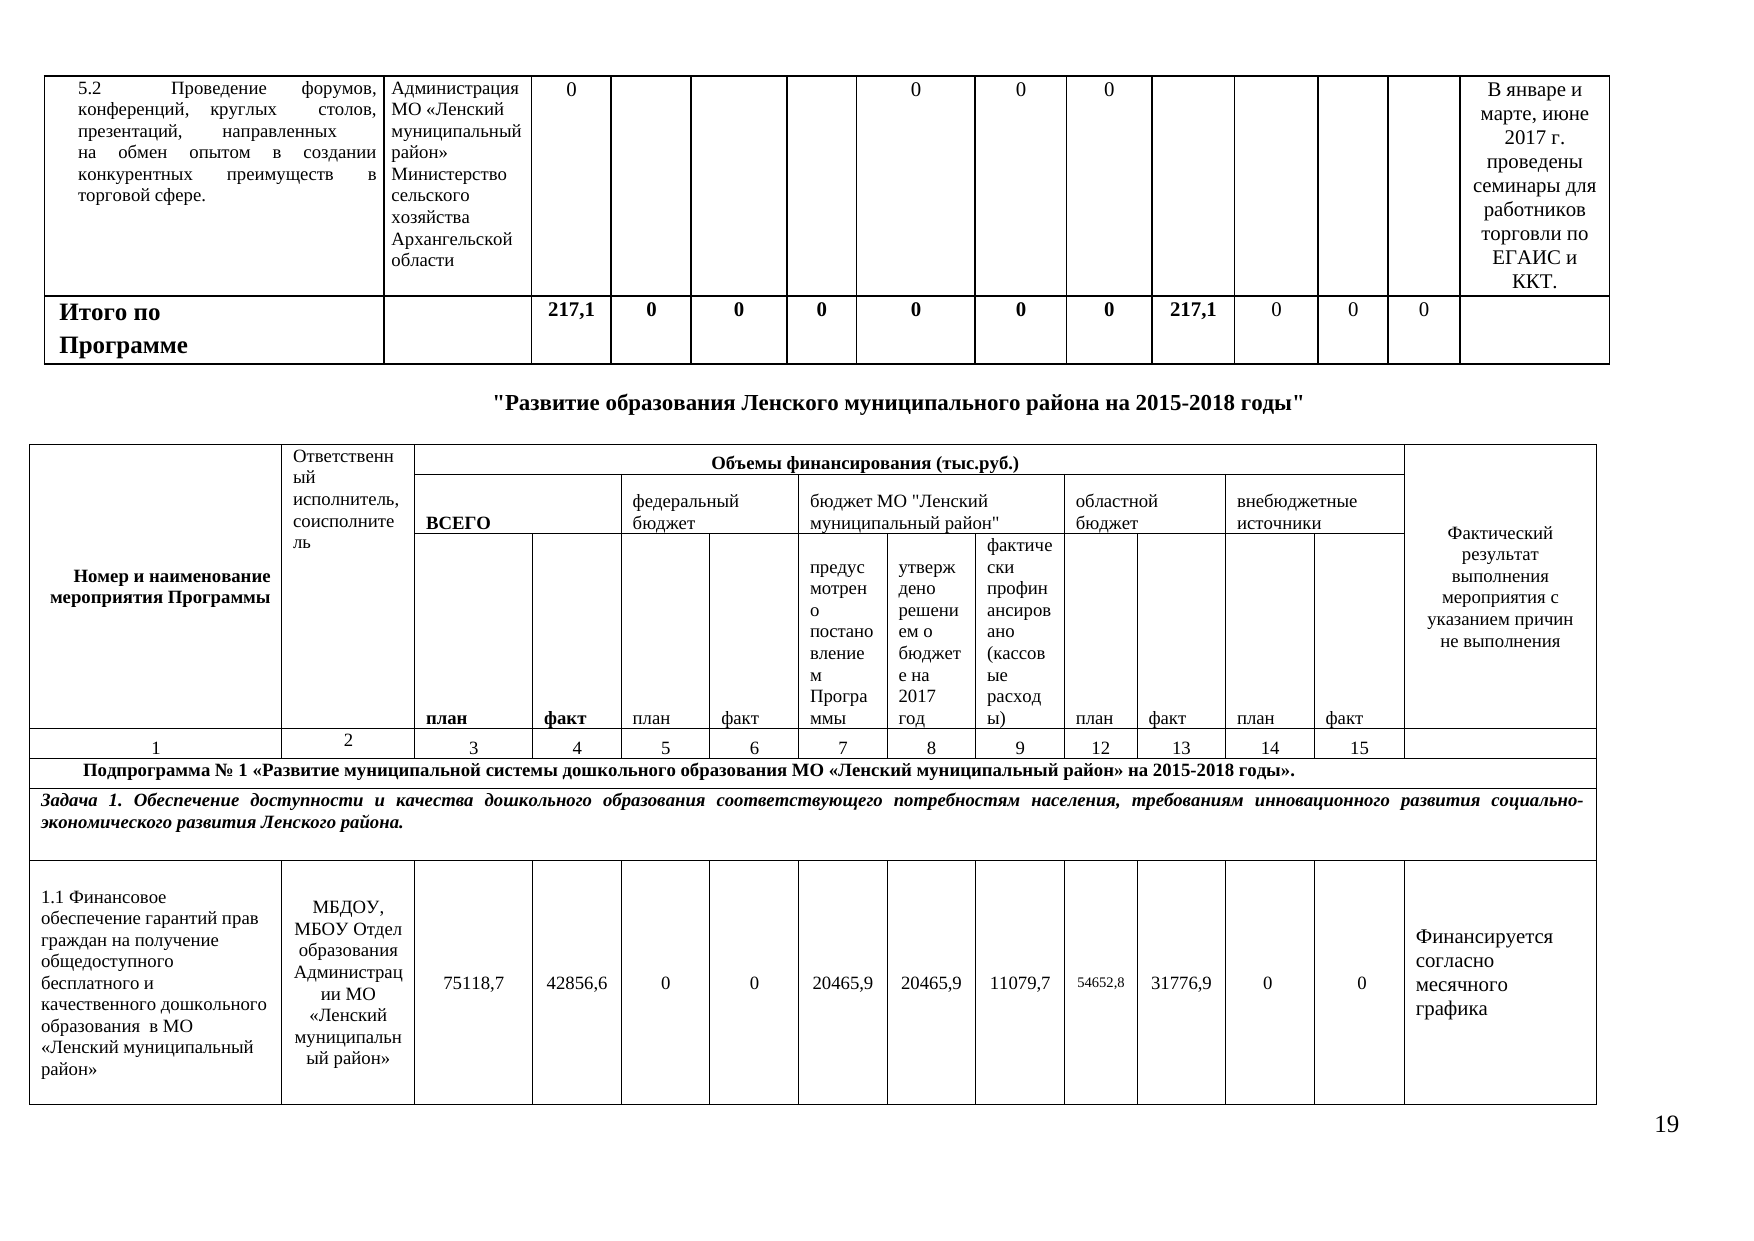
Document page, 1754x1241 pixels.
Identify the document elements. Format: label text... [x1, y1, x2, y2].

table_cell 0 [788, 297, 856, 363]
table_cell 20465,9 [888, 861, 975, 1104]
table_cell план [622, 534, 709, 728]
table_cell план [1065, 534, 1137, 728]
table_cell фактически профинансировано (кассовые расходы) [976, 534, 1064, 728]
table_cell 75118,7 [415, 861, 532, 1104]
table_cell 0 [1315, 861, 1404, 1104]
table_cell 31776,9 [1138, 861, 1225, 1104]
table_cell внебюджетные источники [1226, 475, 1404, 533]
table_cell 5.2 Проведение форумов, конференций, круглых столов, презентаций, направленных на обмен опытом в создании конкурентных преимуществ в торговой сфере. [45, 77, 383, 295]
table_cell факт [1138, 534, 1225, 728]
table_cell Подпрограмма № 1 «Развитие муниципальной системы дошкольного образования МО «Ленский муниципальный район» на 2015-2018 годы». [30, 759, 1596, 788]
table_cell 2 [282, 729, 414, 758]
table_cell МБДОУ, МБОУ Отдел образования Администрации МО «Ленский муниципальный район» [282, 861, 414, 1104]
table_cell 15 [1315, 729, 1404, 758]
table_cell факт [710, 534, 798, 728]
table_cell В январе и марте, июне 2017 г. проведены семинары для работников торговли по ЕГАИС и ККТ. [1461, 77, 1609, 295]
table_cell Итого по Программе [45, 297, 383, 363]
table_cell [1461, 297, 1609, 363]
table_cell 0 [857, 77, 974, 295]
table_cell план [415, 534, 532, 728]
table_cell предусмотрено постановлением Программы [799, 534, 887, 728]
table_cell 0 [976, 297, 1066, 363]
table_cell 0 [1319, 297, 1387, 363]
table_cell 0 [1389, 297, 1459, 363]
table_header Ответственный исполнитель, соисполнитель [282, 445, 414, 728]
table_header Объемы финансирования (тыс.руб.) [415, 445, 1404, 474]
table_cell 217,1 [1153, 297, 1234, 363]
table_cell 11079,7 [976, 861, 1064, 1104]
table_cell 7 [799, 729, 887, 758]
table_cell Администрация МО «Ленский муниципальный район» Министерство сельского хозяйства Архангельской области [385, 77, 531, 295]
table_cell 14 [1226, 729, 1314, 758]
table_cell факт [533, 534, 621, 728]
table_cell 0 [692, 297, 786, 363]
table_cell 0 [1067, 297, 1151, 363]
table_cell 0 [622, 861, 709, 1104]
table_cell бюджет МО "Ленский муниципальный район" [799, 475, 1064, 533]
table_cell 20465,9 [799, 861, 887, 1104]
table_cell 12 [1065, 729, 1137, 758]
table_cell 6 [710, 729, 798, 758]
table_cell 0 [1235, 297, 1317, 363]
table_cell [1153, 77, 1234, 295]
table_cell областной бюджет [1065, 475, 1225, 533]
table_cell 0 [976, 77, 1066, 295]
text "Развитие образования Ленского муниципального района на 2015-2018 годы" [118, 389, 1679, 415]
table_cell [1389, 77, 1459, 295]
table_cell 4 [533, 729, 621, 758]
table_cell 3 [415, 729, 532, 758]
table_cell 54652,8 [1065, 861, 1137, 1104]
table_cell 0 [710, 861, 798, 1104]
table_header Фактический результат выполнения мероприятия с указанием причин не выполнения [1405, 445, 1596, 728]
table_cell утверждено решением о бюджете на 2017 год [888, 534, 975, 728]
table_cell [1405, 729, 1596, 758]
table_header Номер и наименование мероприятия Программы [30, 445, 281, 728]
table_cell 0 [532, 77, 610, 295]
table_cell [612, 77, 690, 295]
table_cell план [1226, 534, 1314, 728]
table_cell Финансируется согласно месячного графика [1405, 861, 1596, 1104]
table_cell 8 [888, 729, 975, 758]
table_cell 0 [612, 297, 690, 363]
table_cell 217,1 [532, 297, 610, 363]
table_cell 0 [857, 297, 974, 363]
table_cell федеральный бюджет [622, 475, 798, 533]
table_cell [692, 77, 786, 295]
table_cell [1235, 77, 1317, 295]
table_cell [1319, 77, 1387, 295]
table_cell 5 [622, 729, 709, 758]
table_cell 1 [30, 729, 281, 758]
table_cell [385, 297, 531, 363]
table_cell 13 [1138, 729, 1225, 758]
table_cell 0 [1067, 77, 1151, 295]
table_cell 42856,6 [533, 861, 621, 1104]
table_cell 1.1 Финансовое обеспечение гарантий прав граждан на получение общедоступного бесплатного и качественного дошкольного образования в МО «Ленский муниципальный район» [30, 861, 281, 1104]
table_cell факт [1315, 534, 1404, 728]
table_cell Задача 1. Обеспечение доступности и качества дошкольного образования соответствующего потребностям населения, требованиям инновационного развития социально-экономического развития Ленского района. [30, 789, 1596, 860]
table_cell 9 [976, 729, 1064, 758]
table_cell [788, 77, 856, 295]
table_cell ВСЕГО [415, 475, 621, 533]
table_cell 0 [1226, 861, 1314, 1104]
